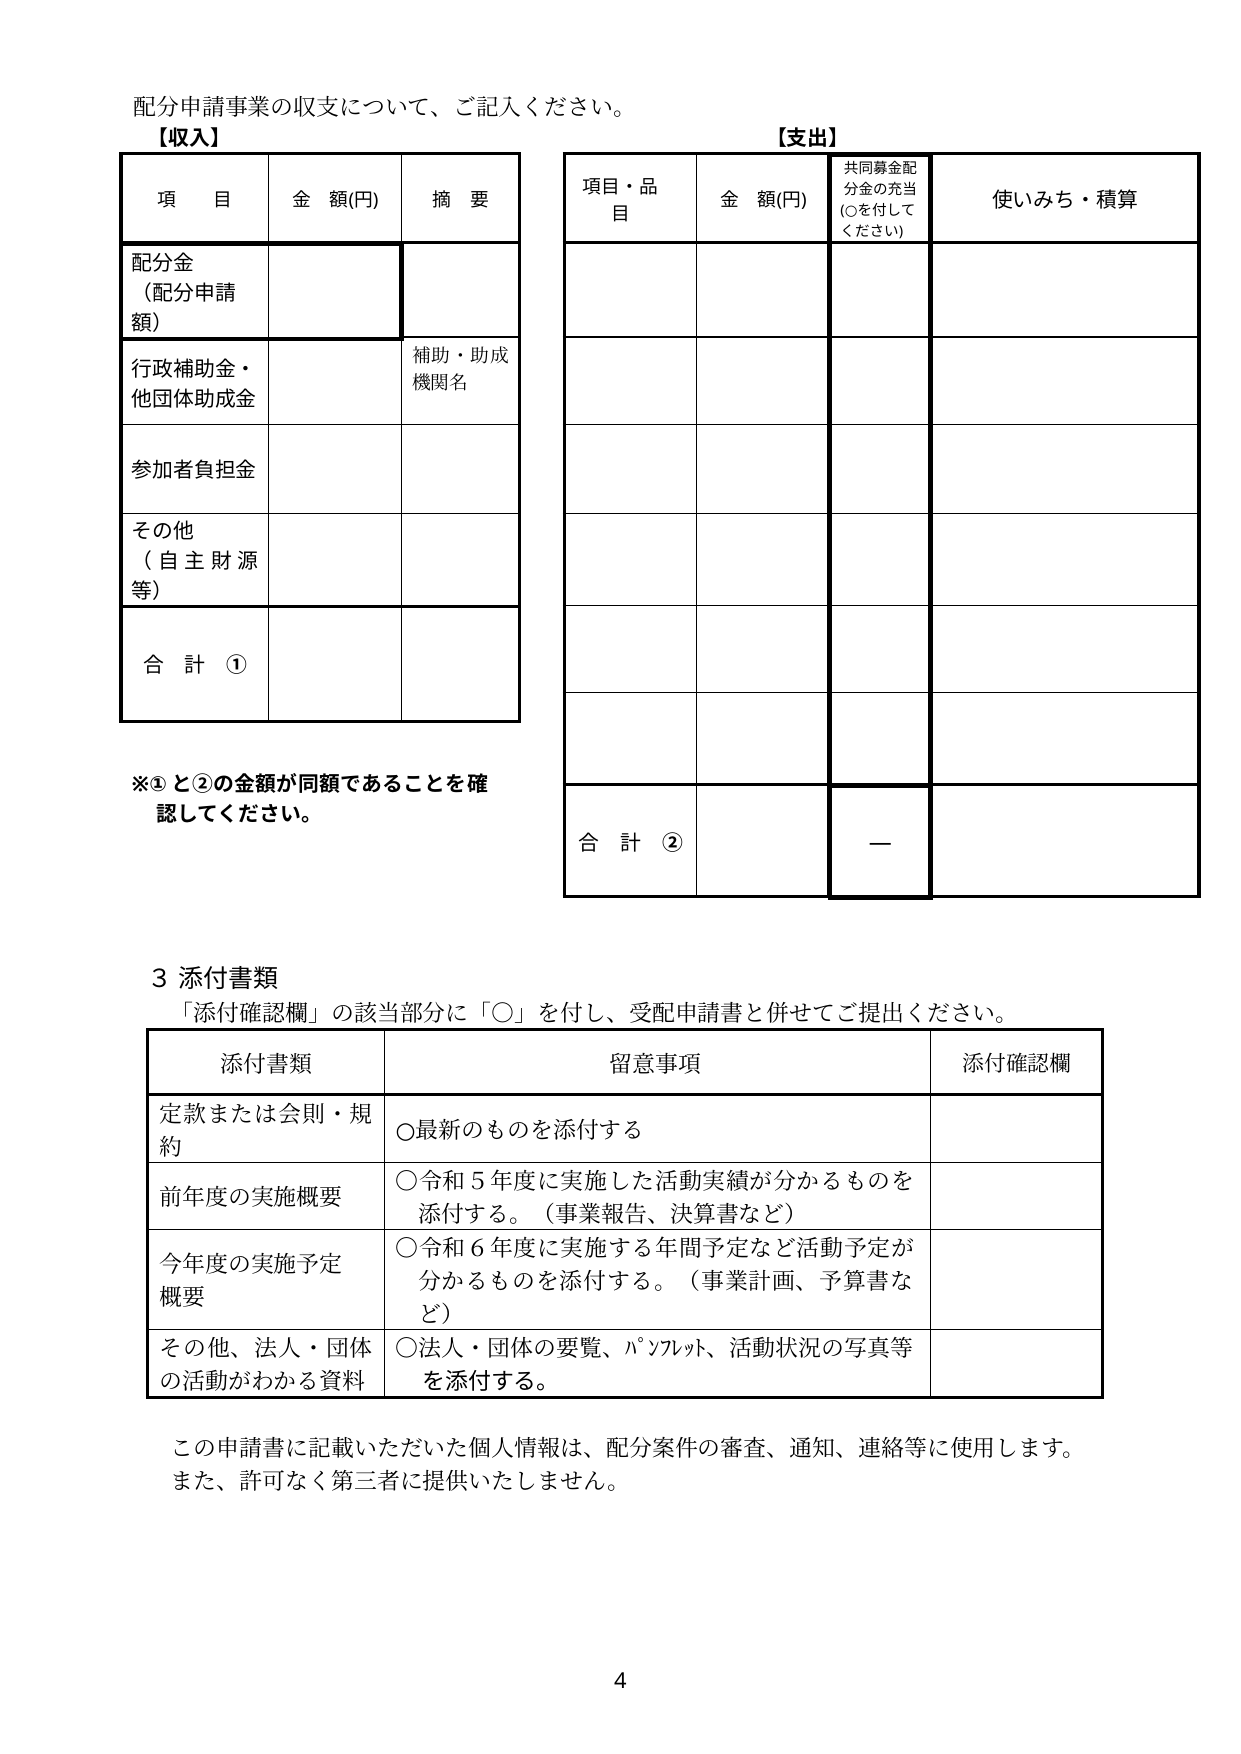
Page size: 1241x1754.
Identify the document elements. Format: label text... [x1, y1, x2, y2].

table_cell [931, 1330, 1101, 1396]
table_cell 参加者負担金 [123, 425, 268, 513]
table_cell [566, 244, 696, 336]
table_cell 合 計 ② [566, 786, 696, 895]
table_cell [933, 338, 1197, 423]
table_cell [832, 514, 928, 604]
table_cell [404, 244, 518, 336]
table_cell [566, 693, 696, 783]
table_cell [933, 514, 1197, 604]
table_header 摘 要 [402, 155, 518, 241]
table_cell [697, 786, 827, 895]
table_cell [269, 341, 401, 423]
table_cell 〇令和５年度に実施した活動実績が分かるものを添付する。（事業報告、決算書など） [385, 1163, 930, 1229]
table_cell [402, 514, 518, 604]
table_cell [566, 425, 696, 513]
text 「添付確認欄」の該当部分に「○」を付し、受配申請書と併せてご提出ください。 [148, 995, 1059, 1028]
table_cell ※①と②の金額が同額であることを確認してください。 [121, 723, 520, 895]
table_cell [933, 606, 1197, 692]
table_header 添付書類 [149, 1031, 384, 1093]
table_cell [402, 425, 518, 513]
text 【収入】 【支出】 [148, 122, 1092, 152]
table_cell [933, 786, 1197, 895]
table_cell [697, 244, 827, 336]
table_cell [931, 1096, 1101, 1162]
table_cell 合 計 ① [123, 608, 268, 720]
table_cell その他 （自主財源等） [123, 514, 268, 604]
table_cell [933, 693, 1197, 783]
table_cell [697, 606, 827, 692]
table_header 使いみち・積算 [933, 155, 1197, 241]
table_header [520, 152, 563, 895]
table_cell [269, 514, 401, 604]
table_header 留意事項 [385, 1031, 930, 1093]
table_cell [832, 693, 928, 783]
table_cell [402, 608, 518, 720]
table_cell [832, 244, 928, 336]
table_cell [697, 514, 827, 604]
table_cell その他、法人・団体の活動がわかる資料 [149, 1330, 384, 1396]
table_cell [933, 244, 1197, 336]
table_cell ― [832, 788, 928, 895]
table_cell [931, 1230, 1101, 1329]
text また、許可なく第三者に提供いたしません。 [148, 1463, 1092, 1496]
table_header 共同募金配分金の充当 (○を付してください) [832, 157, 928, 241]
table_cell 定款または会則・規約 [149, 1096, 384, 1162]
table_cell 配分金 （配分申請額） [123, 246, 268, 336]
table_header 添付確認欄 [931, 1031, 1101, 1093]
table_cell [269, 425, 401, 513]
table_cell 前年度の実施概要 [149, 1163, 384, 1229]
table_cell 行政補助金・ 他団体助成金 [123, 341, 268, 423]
table_cell ○最新のものを添付する [385, 1096, 930, 1162]
table_cell [697, 693, 827, 783]
table_cell [697, 338, 827, 423]
table_cell [269, 608, 401, 720]
table_cell 補助・助成機関名 [402, 338, 518, 423]
table_cell [832, 425, 928, 513]
table_cell 〇法人・団体の要覧、ﾊﾟﾝﾌﾚｯﾄ、活動状況の写真等を添付する。 [385, 1330, 930, 1396]
table_cell [566, 606, 696, 692]
table_header 項目・品目 [566, 155, 696, 241]
table_cell [566, 514, 696, 604]
table_cell 〇令和６年度に実施する年間予定など活動予定が分かるものを添付する。（事業計画、予算書など） [385, 1230, 930, 1329]
table_cell [832, 338, 928, 423]
table_cell [566, 338, 696, 423]
table_cell [697, 425, 827, 513]
table_cell [931, 1163, 1101, 1229]
table_cell [269, 246, 399, 336]
table_header 項 目 [123, 155, 268, 241]
table_cell [933, 425, 1197, 513]
table_cell 今年度の実施予定 概要 [149, 1230, 384, 1329]
text ３ 添付書類 [148, 959, 1059, 995]
table_cell [832, 606, 928, 692]
text 配分申請事業の収支について、ご記入ください。 [133, 89, 1092, 122]
table_header 金 額(円) [269, 155, 401, 241]
text この申請書に記載いただいた個人情報は、配分案件の審査、通知、連絡等に使用します。 [148, 1430, 1093, 1463]
table_header 金 額(円) [697, 155, 827, 241]
